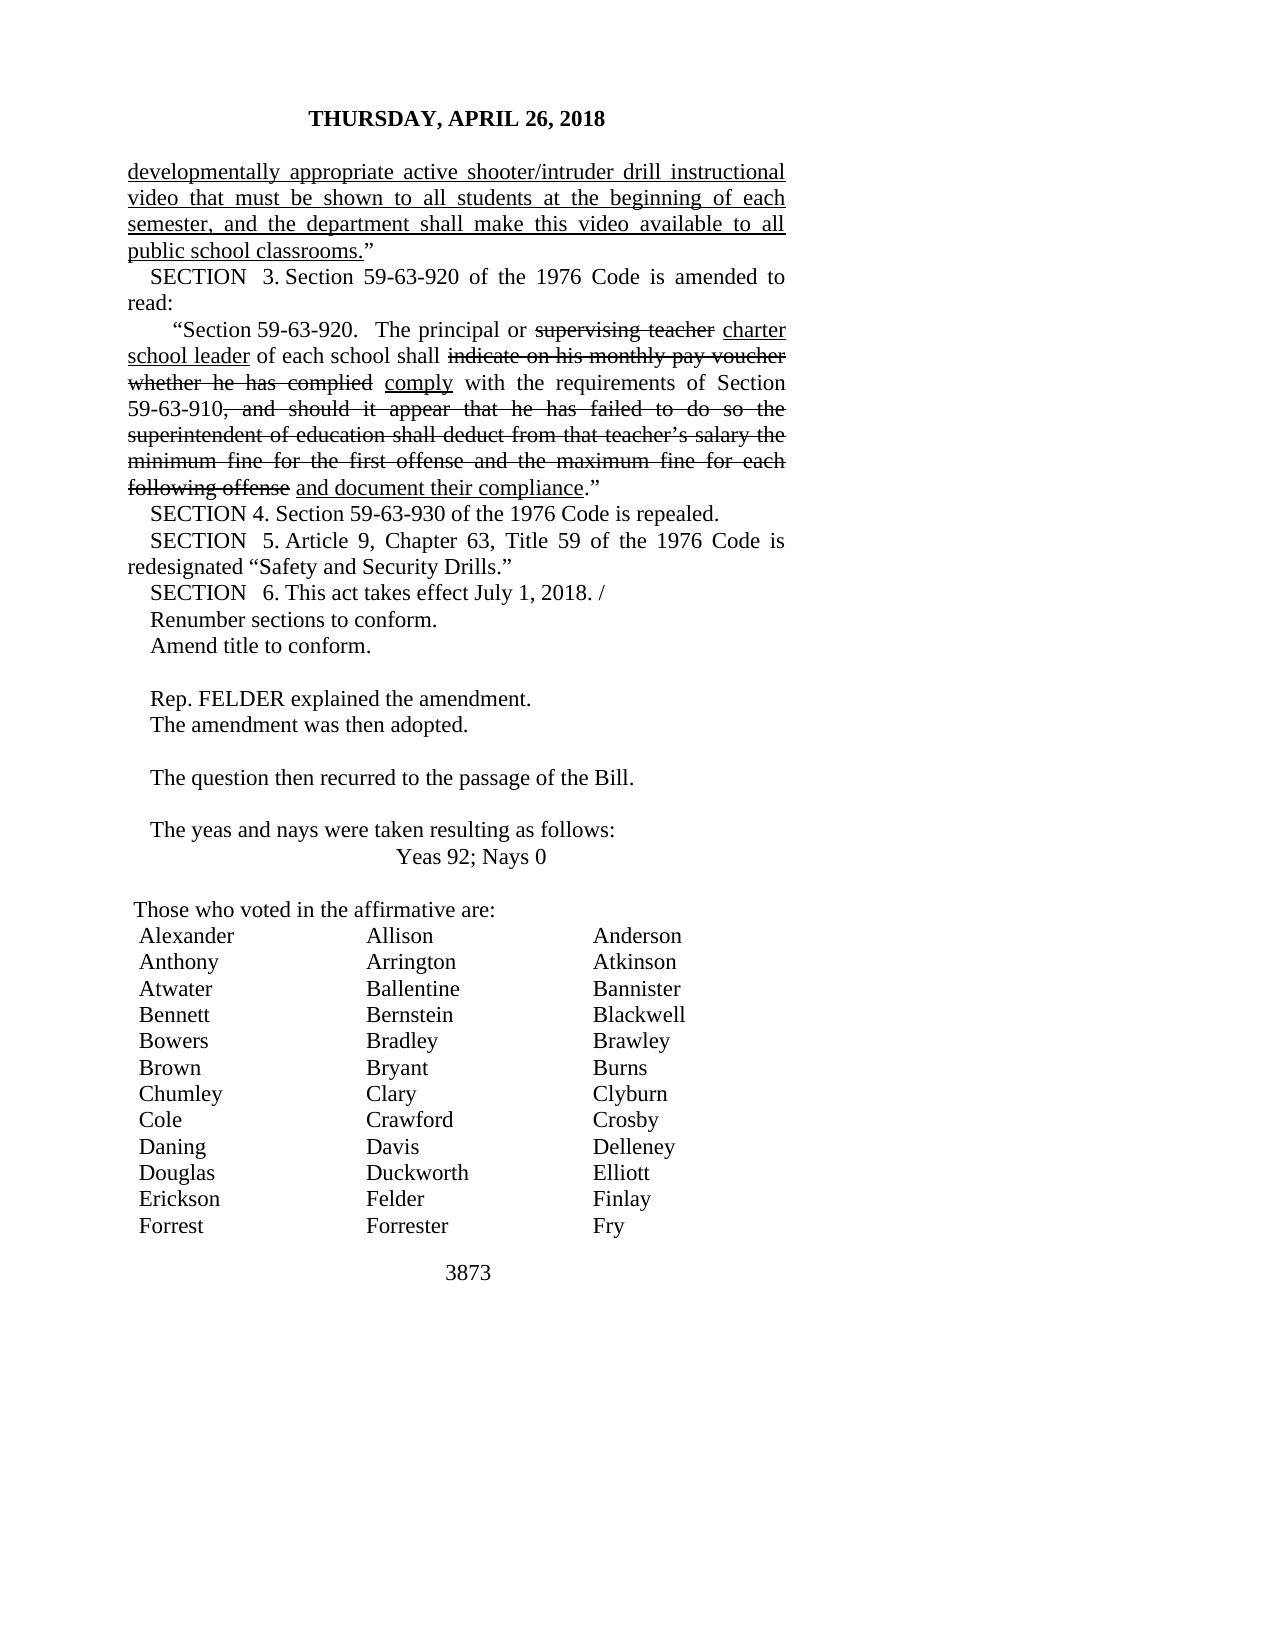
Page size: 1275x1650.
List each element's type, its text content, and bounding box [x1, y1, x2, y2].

text The question then recurred to the passage of the Bill. [127, 764, 786, 790]
text SECTION 6. This act takes effect July 1, 2018. / [127, 579, 786, 606]
table_cell Anthony [128, 948, 354, 975]
table_header Anderson [581, 922, 808, 948]
table_cell Clyburn [581, 1080, 808, 1106]
table_cell Clary [355, 1080, 581, 1106]
table_cell Chumley [128, 1080, 354, 1106]
table_cell Davis [355, 1133, 581, 1159]
table_cell Felder [355, 1186, 581, 1212]
text The amendment was then adopted. [127, 711, 786, 737]
table_cell Arrington [355, 948, 581, 975]
table_cell Crawford [355, 1106, 581, 1133]
table_cell Atkinson [581, 948, 808, 975]
table_cell Bowers [128, 1028, 354, 1054]
table_cell Bradley [355, 1028, 581, 1054]
table_header Allison [355, 922, 581, 948]
text Those who voted in the affirmative are: [127, 896, 786, 922]
table_cell Forrester [355, 1212, 581, 1238]
text The yeas and nays were taken resulting as follows: [127, 817, 786, 843]
table_cell Burns [581, 1054, 808, 1080]
table_cell Fry [581, 1212, 808, 1238]
table_cell Delleney [581, 1133, 808, 1159]
table_cell Bannister [581, 975, 808, 1001]
table_cell Bernstein [355, 1001, 581, 1027]
table_cell Duckworth [355, 1159, 581, 1186]
text SECTION 3. Section 59-63-920 of the 1976 Code is amended to read: [127, 263, 786, 316]
table_cell Douglas [128, 1159, 354, 1186]
table_cell Blackwell [581, 1001, 808, 1027]
table_cell Bryant [355, 1054, 581, 1080]
text Amend title to conform. [127, 632, 786, 658]
table_cell Finlay [581, 1186, 808, 1212]
table_cell Elliott [581, 1159, 808, 1186]
table_cell Bennett [128, 1001, 354, 1027]
table_cell Forrest [128, 1212, 354, 1238]
table_cell Atwater [128, 975, 354, 1001]
text Rep. FELDER explained the amendment. [127, 685, 786, 711]
table_cell Brawley [581, 1028, 808, 1054]
text Yeas 92; Nays 0 [127, 843, 786, 869]
table_cell Brown [128, 1054, 354, 1080]
table_cell Ballentine [355, 975, 581, 1001]
text SECTION 4. Section 59-63-930 of the 1976 Code is repealed. [127, 500, 786, 527]
text SECTION 5. Article 9, Chapter 63, Title 59 of the 1976 Code is redesignated “Safety and Security Drills.” [127, 527, 786, 579]
table_cell Erickson [128, 1186, 354, 1212]
table_cell Crosby [581, 1106, 808, 1133]
table_header Alexander [128, 922, 354, 948]
table_cell Daning [128, 1133, 354, 1159]
text Renumber sections to conform. [127, 606, 786, 632]
table_cell Cole [128, 1106, 354, 1133]
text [127, 158, 786, 181]
text “Section 59-63-920. The principal or supervising teacher charter school leader of each school shall indicate on his monthly pay voucher whether he has complied comply with the requirements of Section 59-63-910, and should it appear that he has failed to do so the superintendent of education shall deduct from that teacher’s salary the minimum fine for the first offense and the maximum fine for each following offense and document their compliance.” [127, 316, 786, 436]
